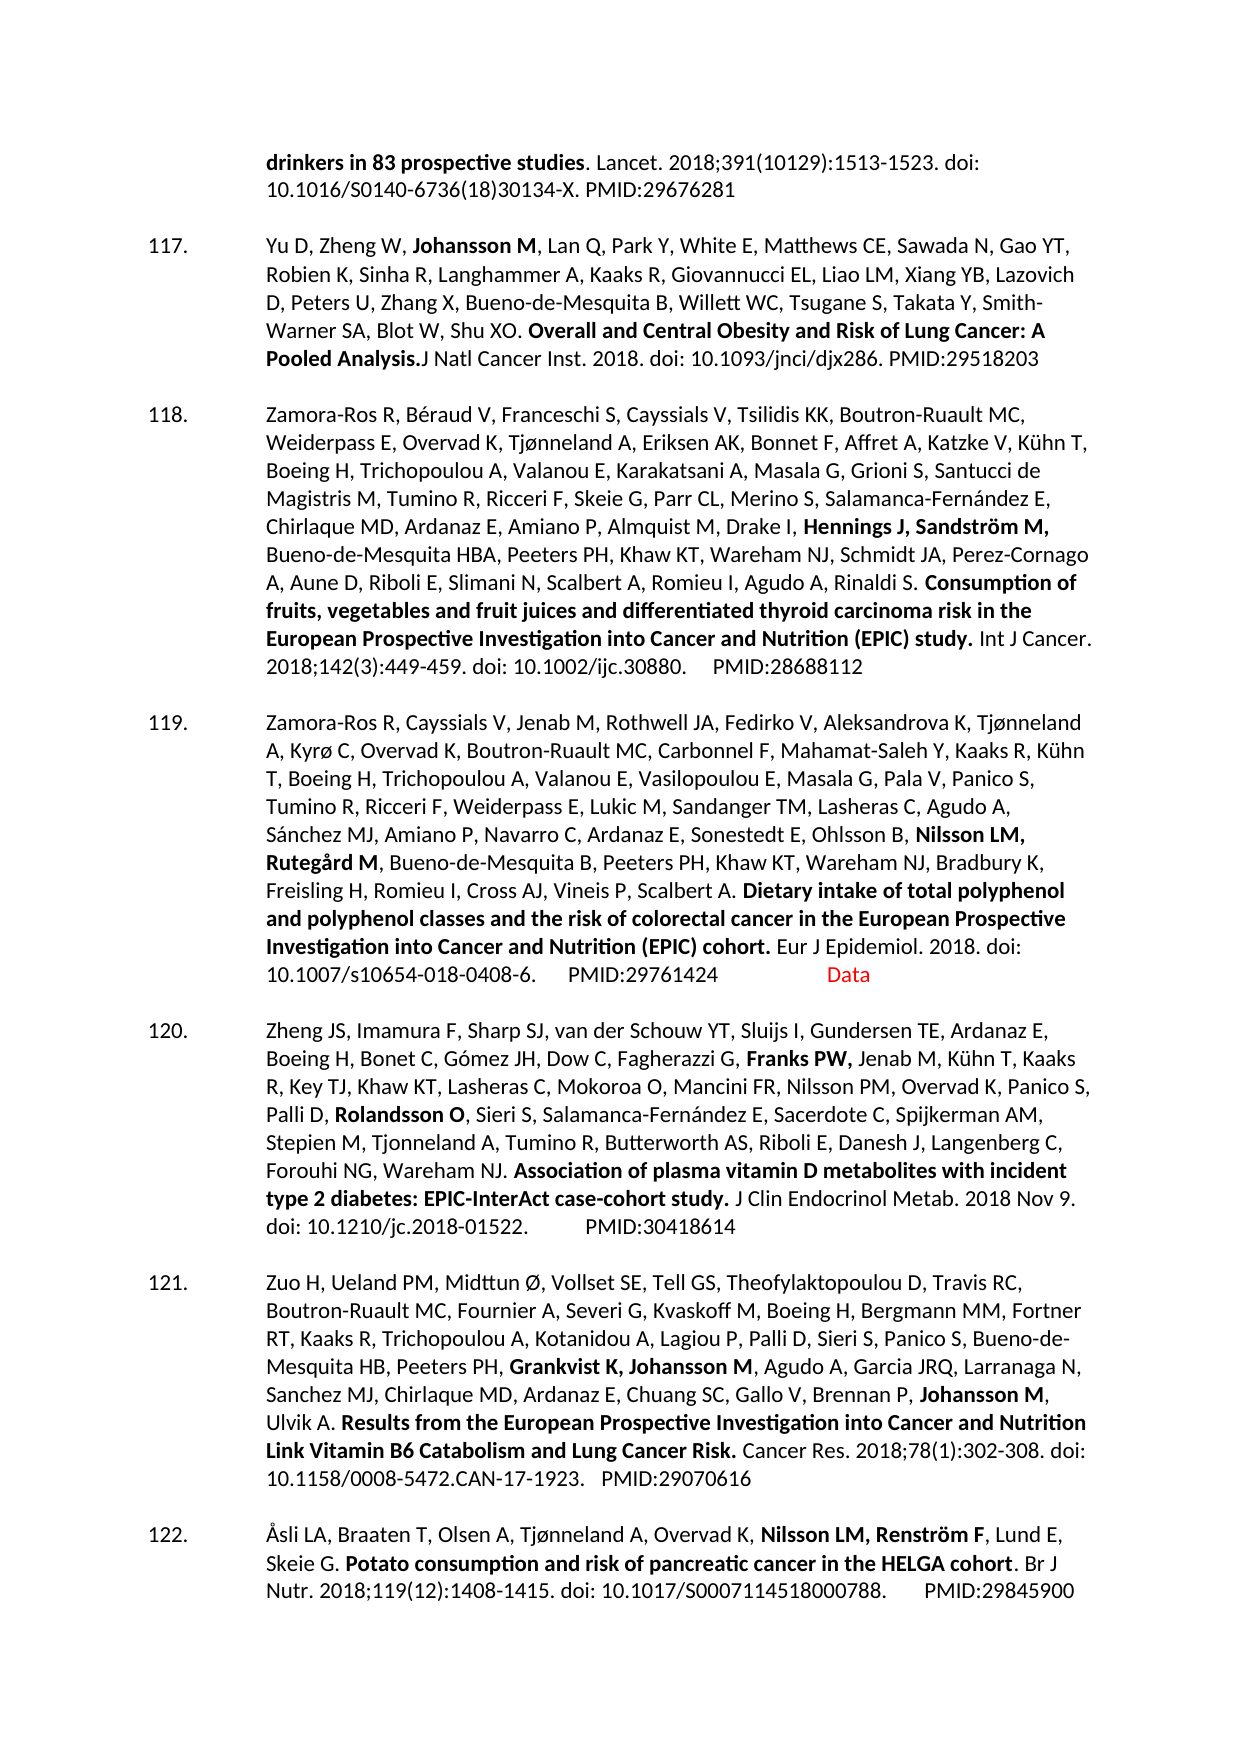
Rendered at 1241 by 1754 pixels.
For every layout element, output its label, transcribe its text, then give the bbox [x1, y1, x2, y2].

list Zamora-Ros R, Béraud V, Franceschi S, Cayssials V, Tsilidis KK, Boutron-Ruault MC, Weiderpass E, Overvad K, Tjønneland A, Eriksen AK, Bonnet F, Affret A, Katzke V, Kühn T, Boeing H, Trichopoulou A, Valanou E, Karakatsani A, Masala G, Grioni S, Santucci de Magistris M, Tumino R, Ricceri F, Skeie G, Parr CL, Merino S, Salamanca-Fernández E, Chirlaque MD, Ardanaz E, Amiano P, Almquist M, Drake I, Hennings J, Sandström M, Bueno-de-Mesquita HBA, Peeters PH, Khaw KT, Wareham NJ, Schmidt JA, Perez-Cornago A, Aune D, Riboli E, Slimani N, Scalbert A, Romieu I, Agudo A, Rinaldi S. Consumption of fruits, vegetables and fruit juices and differentiated thyroid carcinoma risk in the European Prospective Investigation into Cancer and Nutrition (EPIC) study. Int J Cancer. 2018;142(3):449-459. doi: 10.1002/ijc.30880. PMID:28688112 [148, 400, 1093, 708]
list Zamora-Ros R, Cayssials V, Jenab M, Rothwell JA, Fedirko V, Aleksandrova K, Tjønneland A, Kyrø C, Overvad K, Boutron-Ruault MC, Carbonnel F, Mahamat-Saleh Y, Kaaks R, Kühn T, Boeing H, Trichopoulou A, Valanou E, Vasilopoulou E, Masala G, Pala V, Panico S, Tumino R, Ricceri F, Weiderpass E, Lukic M, Sandanger TM, Lasheras C, Agudo A, Sánchez MJ, Amiano P, Navarro C, Ardanaz E, Sonestedt E, Ohlsson B, Nilsson LM, Rutegård M, Bueno-de-Mesquita B, Peeters PH, Khaw KT, Wareham NJ, Bradbury K, Freisling H, Romieu I, Cross AJ, Vineis P, Scalbert A. Dietary intake of total polyphenol and polyphenol classes and the risk of colorectal cancer in the European Prospective Investigation into Cancer and Nutrition (EPIC) cohort. Eur J Epidemiol. 2018. doi: 10.1007/s10654-018-0408-6. PMID:29761424 Data [148, 708, 1093, 988]
list Zheng JS, Imamura F, Sharp SJ, van der Schouw YT, Sluijs I, Gundersen TE, Ardanaz E, Boeing H, Bonet C, Gómez JH, Dow C, Fagherazzi G, Franks PW, Jenab M, Kühn T, Kaaks R, Key TJ, Khaw KT, Lasheras C, Mokoroa O, Mancini FR, Nilsson PM, Overvad K, Panico S, Palli D, Rolandsson O, Sieri S, Salamanca-Fernández E, Sacerdote C, Spijkerman AM, Stepien M, Tjonneland A, Tumino R, Butterworth AS, Riboli E, Danesh J, Langenberg C, Forouhi NG, Wareham NJ. Association of plasma vitamin D metabolites with incident type 2 diabetes: EPIC-InterAct case-cohort study. J Clin Endocrinol Metab. 2018 Nov 9. doi: 10.1210/jc.2018-01522. PMID:30418614 [148, 1016, 1093, 1240]
list Zuo H, Ueland PM, Midttun Ø, Vollset SE, Tell GS, Theofylaktopoulou D, Travis RC, Boutron-Ruault MC, Fournier A, Severi G, Kvaskoff M, Boeing H, Bergmann MM, Fortner RT, Kaaks R, Trichopoulou A, Kotanidou A, Lagiou P, Palli D, Sieri S, Panico S, Bueno-de-Mesquita HB, Peeters PH, Grankvist K, Johansson M, Agudo A, Garcia JRQ, Larranaga N, Sanchez MJ, Chirlaque MD, Ardanaz E, Chuang SC, Gallo V, Brennan P, Johansson M, Ulvik A. Results from the European Prospective Investigation into Cancer and Nutrition Link Vitamin B6 Catabolism and Lung Cancer Risk. Cancer Res. 2018;78(1):302-308. doi: 10.1158/0008-5472.CAN-17-1923. PMID:29070616 [148, 1268, 1093, 1493]
list Åsli LA, Braaten T, Olsen A, Tjønneland A, Overvad K, Nilsson LM, Renström F, Lund E, Skeie G. Potato consumption and risk of pancreatic cancer in the HELGA cohort. Br J Nutr. 2018;119(12):1408-1415. doi: 10.1017/S0007114518000788. PMID:29845900 [148, 1521, 1093, 1605]
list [148, 148, 1093, 204]
list Yu D, Zheng W, Johansson M, Lan Q, Park Y, White E, Matthews CE, Sawada N, Gao YT, Robien K, Sinha R, Langhammer A, Kaaks R, Giovannucci EL, Liao LM, Xiang YB, Lazovich D, Peters U, Zhang X, Bueno-de-Mesquita B, Willett WC, Tsugane S, Takata Y, Smith-Warner SA, Blot W, Shu XO. Overall and Central Obesity and Risk of Lung Cancer: A Pooled Analysis.J Natl Cancer Inst. 2018. doi: 10.1093/jnci/djx286. PMID:29518203 [148, 232, 1093, 372]
